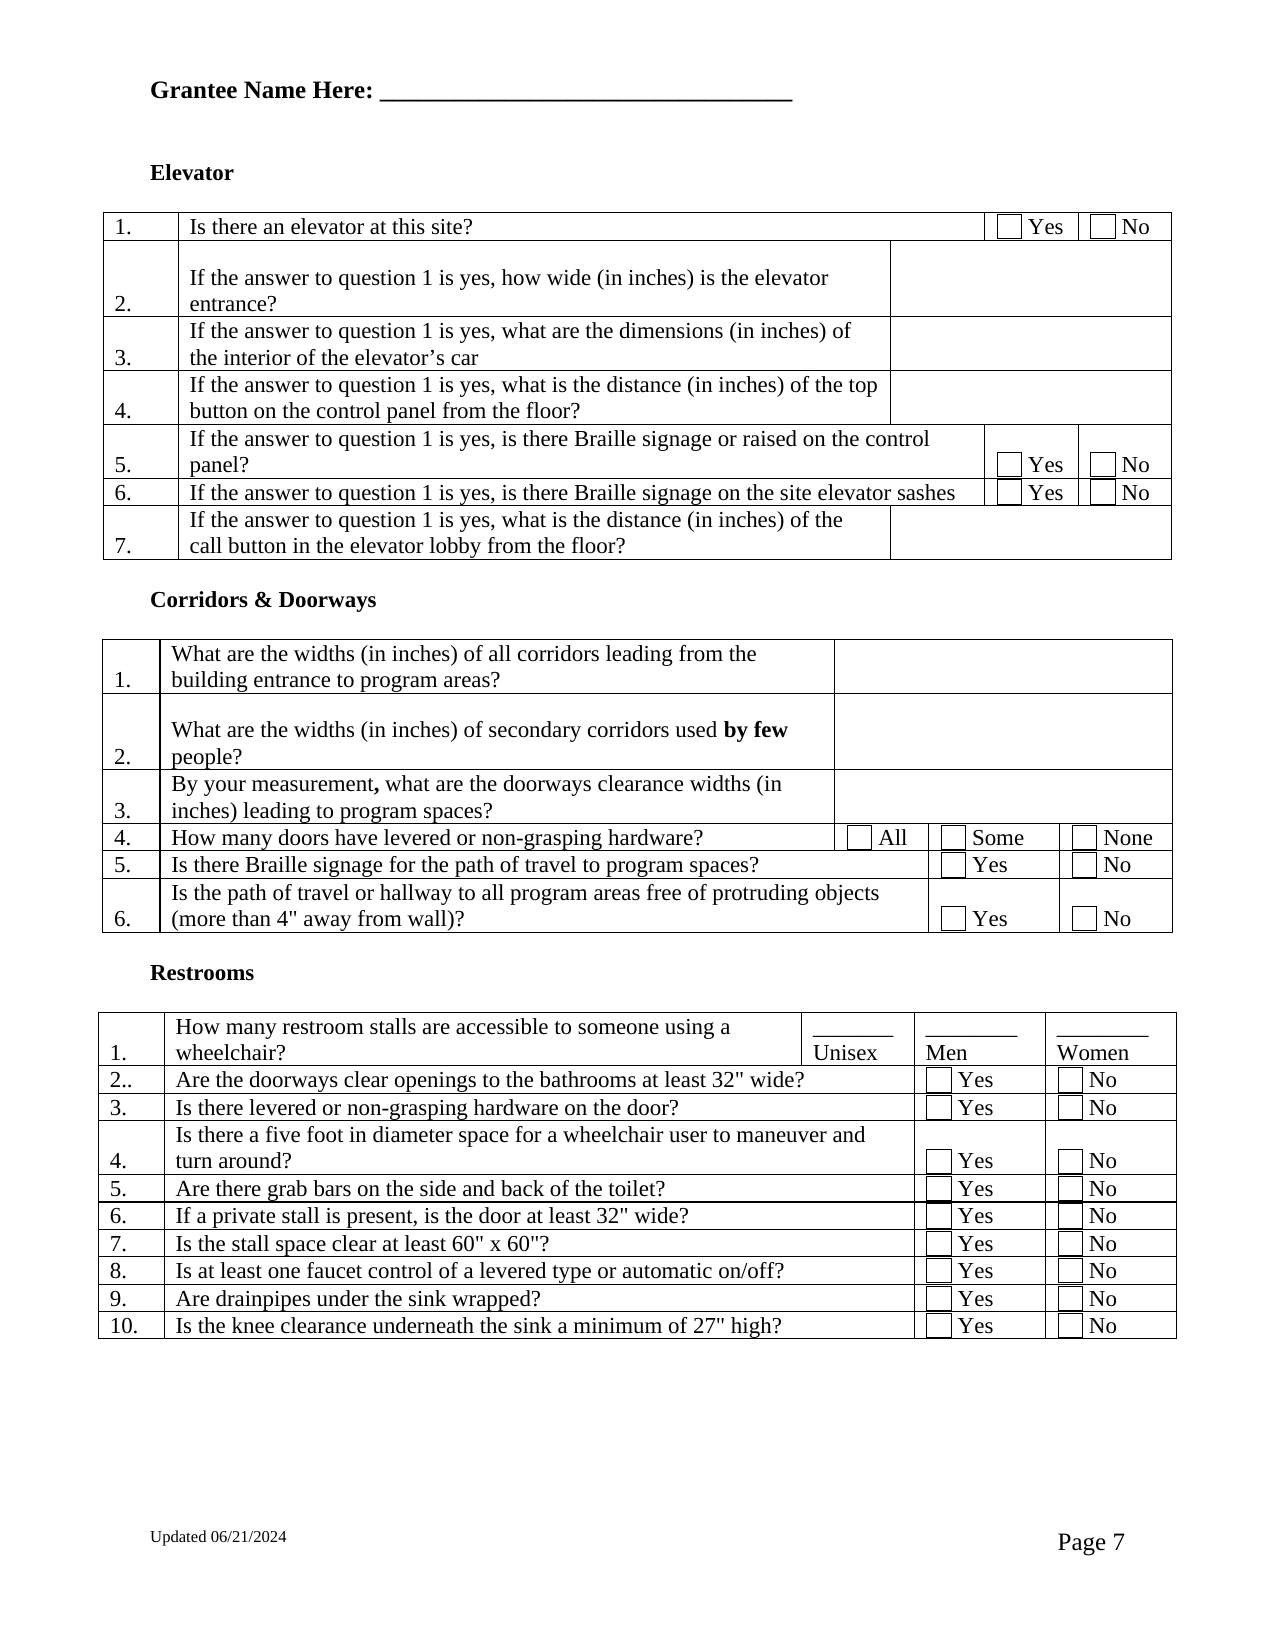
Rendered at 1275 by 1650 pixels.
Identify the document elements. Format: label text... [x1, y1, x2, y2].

table_cell Yes [929, 851, 1059, 878]
table_cell Yes [929, 879, 1059, 932]
table_cell No [1059, 1204, 1082, 1228]
table_header No [1079, 213, 1171, 239]
table_cell No [1046, 1066, 1176, 1093]
table_cell Yes [915, 1230, 1045, 1256]
text Elevator [150, 159, 1200, 186]
table_cell Yes [915, 1094, 1045, 1120]
table_cell [835, 770, 1172, 823]
table_cell 3. [103, 770, 159, 823]
table_cell [891, 371, 1171, 424]
table_cell 7. [99, 1230, 164, 1256]
table_cell No [1079, 425, 1171, 477]
table_cell What are the widths (in inches) of secondary corridors used by few people? [161, 694, 834, 769]
table_cell Are drainpipes under the sink wrapped? [165, 1285, 914, 1311]
table_cell Is at least one faucet control of a levered type or automatic on/off? [165, 1257, 914, 1283]
table_cell No [1060, 879, 1172, 932]
table_cell If the answer to question 1 is yes, is there Braille signage on the site elevator sashes [179, 479, 984, 505]
table_cell 5. [99, 1175, 164, 1201]
table_cell [891, 317, 1171, 370]
table_cell Are there grab bars on the side and back of the toilet? [165, 1175, 914, 1201]
table_cell 6. [103, 879, 159, 932]
table_cell 6. [104, 479, 178, 505]
table_cell No [1046, 1257, 1176, 1283]
table_cell Yes [915, 1257, 1045, 1283]
text Corridors & Doorways [150, 586, 1200, 612]
table_cell How many doors have levered or non-grasping hardware? [161, 824, 834, 850]
table_cell [891, 241, 1171, 316]
table_cell Yes [915, 1175, 1045, 1201]
table_cell Yes [915, 1121, 1045, 1174]
table_header 1. [104, 213, 178, 239]
table_cell If the answer to question 1 is yes, what is the distance (in inches) of the call button in the elevator lobby from the floor? [179, 506, 890, 559]
table_cell No [1046, 1175, 1176, 1201]
table_cell Is there Braille signage for the path of travel to program spaces? [161, 851, 928, 878]
table_cell 2.. [99, 1066, 164, 1093]
table_cell If the answer to question 1 is yes, what are the dimensions (in inches) of the interior of the elevator’s car [179, 317, 890, 370]
table_cell Is the knee clearance underneath the sink a minimum of 27" high? [165, 1312, 914, 1338]
table_cell Yes [915, 1285, 1045, 1311]
table_cell Yes [998, 480, 1021, 504]
table_cell 5. [104, 425, 178, 477]
table_cell No [1091, 480, 1115, 504]
table_cell 3. [99, 1094, 164, 1120]
table_cell Yes [985, 425, 1078, 477]
table_cell No [1060, 851, 1172, 878]
table_cell 9. [99, 1285, 164, 1311]
table_cell Is there a five foot in diameter space for a wheelchair user to maneuver and turn around? [165, 1121, 914, 1174]
table_header ________Men [915, 1013, 1045, 1065]
table_cell 2. [104, 241, 178, 316]
table_header [835, 640, 1172, 692]
table_cell No [1046, 1312, 1176, 1338]
table_header ________Women [1046, 1013, 1176, 1065]
table_cell Yes [915, 1066, 1045, 1093]
table_cell No [1046, 1094, 1176, 1120]
table_header What are the widths (in inches) of all corridors leading from the building entrance to program areas? [161, 640, 834, 692]
table_cell Is the path of travel or hallway to all program areas free of protruding objects (more than 4" away from wall)? [161, 879, 928, 932]
table_cell If a private stall is present, is the door at least 32" wide? [165, 1203, 914, 1229]
table_cell Are the doorways clear openings to the bathrooms at least 32" wide? [165, 1066, 914, 1093]
table_header Is there an elevator at this site? [179, 213, 984, 239]
table_cell If the answer to question 1 is yes, is there Braille signage or raised on the control panel? [179, 425, 984, 477]
table_header Yes [985, 213, 1078, 239]
table_cell Yes [927, 1204, 951, 1228]
table_cell 6. [99, 1203, 164, 1229]
table_cell No [1046, 1121, 1176, 1174]
table_cell Yes [1022, 479, 1078, 505]
table_cell 4. [99, 1121, 164, 1174]
table_header 1. [99, 1013, 164, 1065]
table_cell None [1060, 824, 1172, 850]
table_cell 2. [103, 694, 159, 769]
table_cell Some [929, 824, 1059, 850]
table_header _______Unisex [802, 1013, 914, 1065]
table_cell 4. [103, 824, 159, 850]
table_cell Is the stall space clear at least 60" x 60"? [165, 1230, 914, 1256]
table_cell No [1116, 479, 1171, 505]
table_header How many restroom stalls are accessible to someone using a wheelchair? [165, 1013, 801, 1065]
table_cell Yes [952, 1203, 1045, 1229]
text Restrooms [150, 959, 1200, 985]
table_cell If the answer to question 1 is yes, what is the distance (in inches) of the top button on the control panel from the floor? [179, 371, 890, 424]
table_cell 7. [104, 506, 178, 559]
table_cell 8. [99, 1257, 164, 1283]
table_cell By your measurement, what are the doorways clearance widths (in inches) leading to program spaces? [161, 770, 834, 823]
table_cell [835, 694, 1172, 769]
table_cell If the answer to question 1 is yes, how wide (in inches) is the elevator entrance? [179, 241, 890, 316]
table_cell 5. [103, 851, 159, 878]
table_header 1. [103, 640, 159, 692]
table_cell No [1083, 1203, 1176, 1229]
table_cell No [1046, 1285, 1176, 1311]
table_cell All [835, 824, 928, 850]
table_cell Is there levered or non-grasping hardware on the door? [165, 1094, 914, 1120]
table_cell 10. [99, 1312, 164, 1338]
table_cell [891, 506, 1171, 559]
table_cell 3. [104, 317, 178, 370]
table_cell 4. [104, 371, 178, 424]
table_cell No [1046, 1230, 1176, 1256]
table_cell Yes [915, 1312, 1045, 1338]
